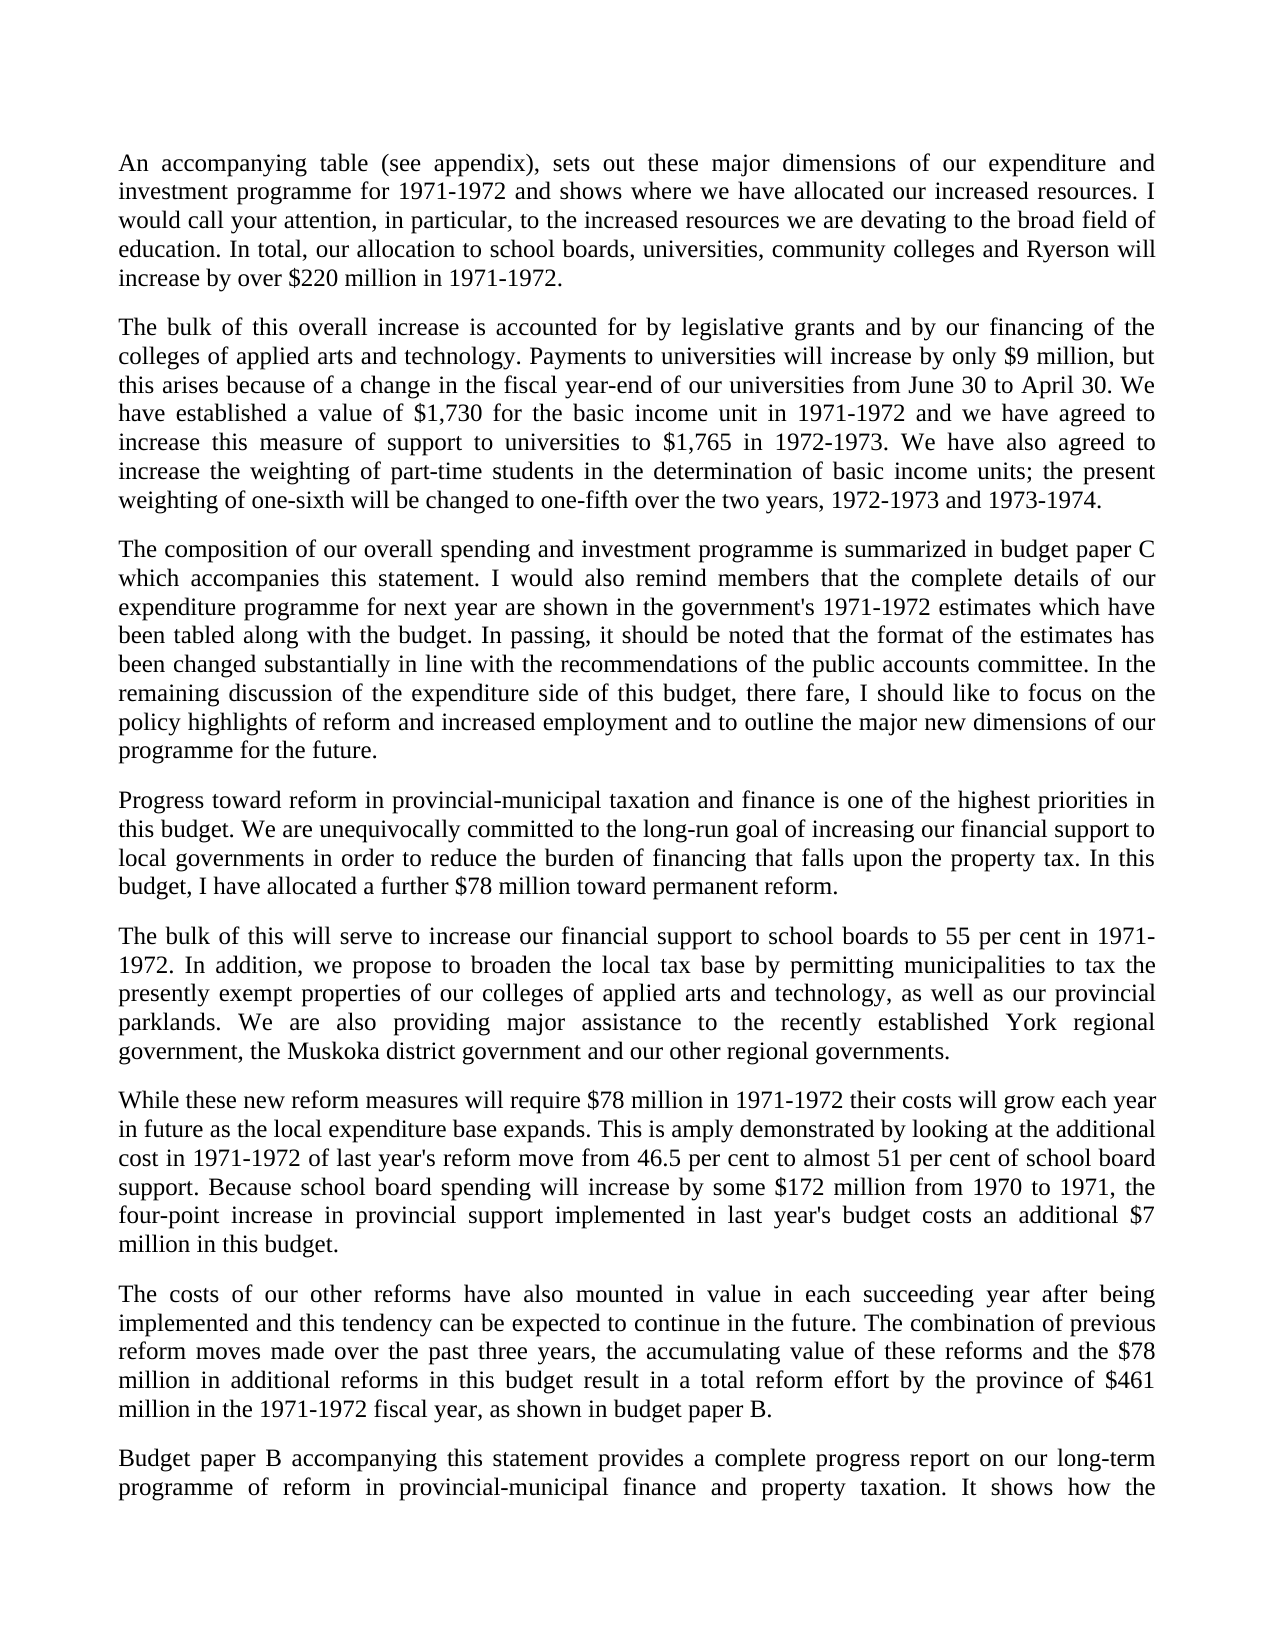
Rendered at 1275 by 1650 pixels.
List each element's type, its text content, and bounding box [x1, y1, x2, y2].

text An accompanying table (see appendix), sets out these major dimensions of our expenditure and investment programme for 1971-1972 and shows where we have allocated our increased resources. I would call your attention, in particular, to the increased resources we are devating to the broad field of education. In total, our allocation to school boards, universities, community colleges and Ryerson will increase by over $220 million in 1971-1972. [118, 148, 1157, 291]
text Progress toward reform in provincial-municipal taxation and finance is one of the highest priorities in this budget. We are unequivocally committed to the long-run goal of increasing our financial support to local governments in order to reduce the burden of financing that falls upon the property tax. In this budget, I have allocated a further $78 million toward permanent reform. [118, 785, 1157, 900]
text The bulk of this overall increase is accounted for by legislative grants and by our financing of the colleges of applied arts and technology. Payments to universities will increase by only $9 million, but this arises because of a change in the fiscal year-end of our universities from June 30 to April 30. We have established a value of $1,730 for the basic income unit in 1971-1972 and we have agreed to increase this measure of support to universities to $1,765 in 1972-1973. We have also agreed to increase the weighting of part-time students in the determination of basic income units; the present weighting of one-sixth will be changed to one-fifth over the two years, 1972-1973 and 1973-1974. [118, 312, 1157, 513]
text The bulk of this will serve to increase our financial support to school boards to 55 per cent in 1971-1972. In addition, we propose to broaden the local tax base by permitting municipalities to tax the presently exempt properties of our colleges of applied arts and technology, as well as our provincial parklands. We are also providing major assistance to the recently established York regional government, the Muskoka district government and our other regional governments. [118, 921, 1157, 1065]
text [118, 1443, 1157, 1501]
text The costs of our other reforms have also mounted in value in each succeeding year after being implemented and this tendency can be expected to continue in the future. The combination of previous reform moves made over the past three years, the accumulating value of these reforms and the $78 million in additional reforms in this budget result in a total reform effort by the province of $461 million in the 1971-1972 fiscal year, as shown in budget paper B. [118, 1279, 1157, 1423]
text The composition of our overall spending and investment programme is summarized in budget paper C which accompanies this statement. I would also remind members that the complete details of our expenditure programme for next year are shown in the government's 1971-1972 estimates which have been tabled along with the budget. In passing, it should be noted that the format of the estimates has been changed substantially in line with the recommendations of the public accounts committee. In the remaining discussion of the expenditure side of this budget, there fare, I should like to focus on the policy highlights of reform and increased employment and to outline the major new dimensions of our programme for the future. [118, 534, 1157, 764]
text While these new reform measures will require $78 million in 1971-1972 their costs will grow each year in future as the local expenditure base expands. This is amply demonstrated by looking at the additional cost in 1971-1972 of last year's reform move from 46.5 per cent to almost 51 per cent of school board support. Because school board spending will increase by some $172 million from 1970 to 1971, the four-point increase in provincial support implemented in last year's budget costs an additional $7 million in this budget. [118, 1086, 1157, 1258]
